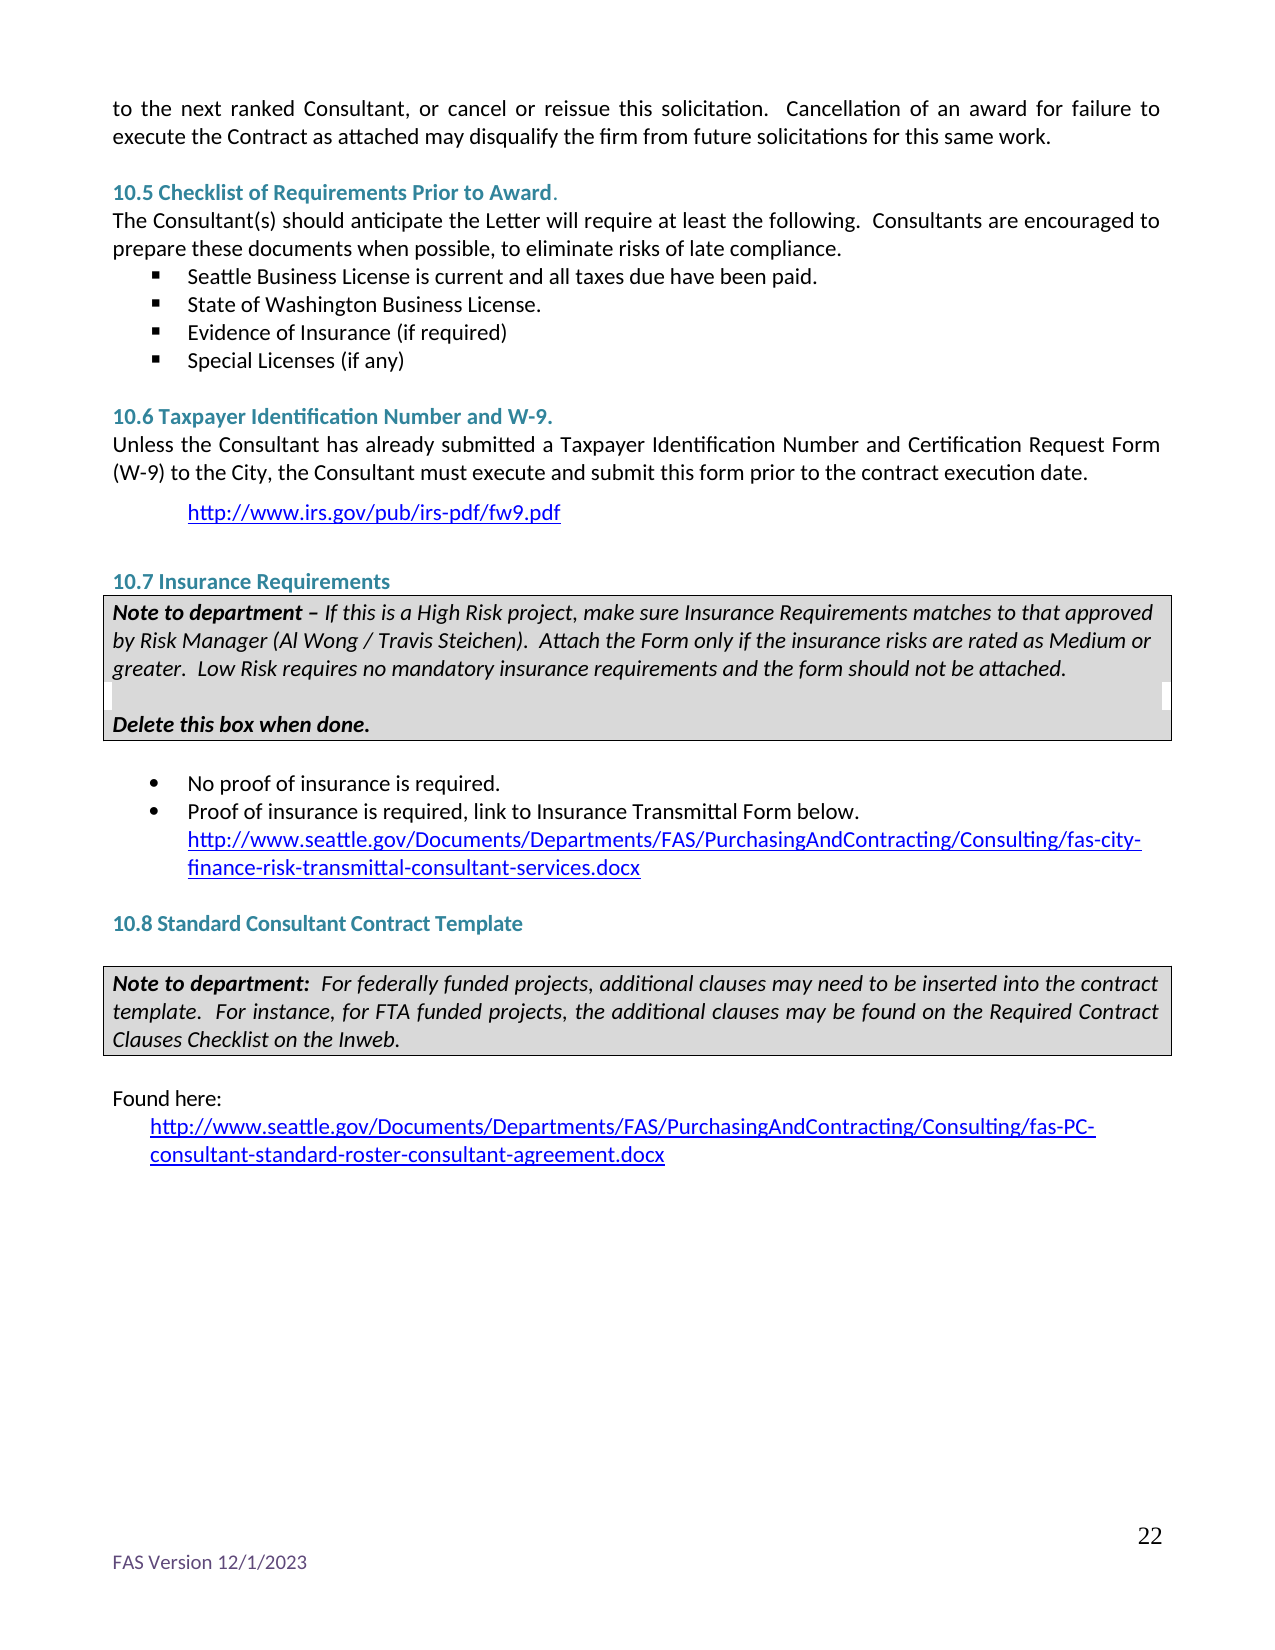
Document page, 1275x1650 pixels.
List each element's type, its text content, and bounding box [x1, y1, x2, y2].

text Note to department – If this is a High Risk project, make sure Insurance Requirements matches to that approved by Risk Manager (Al Wong / Travis Steichen). Attach the Form only if the insurance risks are rated as Medium or greater. Low Risk requires no mandatory insurance requirements and the form should not be attached. [104, 596, 1171, 682]
text http://www.seattle.gov/Documents/Departments/FAS/PurchasingAndContracting/Consulting/fas-city-finance-risk-transmittal-consultant-services.docx [187, 826, 1162, 882]
text http://www.seattle.gov/Documents/Departments/FAS/PurchasingAndContracting/Consulting/fas-PC-consultant-standard-roster-consultant-agreement.docx [150, 1112, 1162, 1168]
text 10.7 Insurance Requirements [112, 567, 1162, 595]
text The Consultant(s) should anticipate the Letter will require at least the following. Consultants are encouraged to prepare these documents when possible, to eliminate risks of late compliance. [112, 206, 1162, 262]
text Delete this box when done. [104, 707, 1171, 740]
text Found here: [112, 1084, 1162, 1112]
text 10.8 Standard Consultant Contract Template [112, 909, 1162, 938]
list No proof of insurance is required. [150, 769, 1162, 797]
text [112, 94, 1162, 150]
text 10.6 Taxpayer Identification Number and W-9. [112, 402, 1162, 430]
text Unless the Consultant has already submitted a Taxpayer Identification Number and Certification Request Form (W-9) to the City, the Consultant must execute and submit this form prior to the contract execution date. [112, 430, 1162, 486]
list State of Washington Business License. [150, 290, 1162, 318]
text 10.5 Checklist of Requirements Prior to Award. [112, 178, 1162, 206]
list Proof of insurance is required, link to Insurance Transmittal Form below. [150, 797, 1162, 826]
list Evidence of Insurance (if required) [150, 318, 1162, 346]
text Note to department: For federally funded projects, additional clauses may need to be inserted into the contract template. For instance, for FTA funded projects, the additional clauses may be found on the Required Contract Clauses Checklist on the Inweb. [104, 967, 1171, 1055]
text http://www.irs.gov/pub/irs-pdf/fw9.pdf [112, 498, 1162, 527]
list Special Licenses (if any) [150, 346, 1162, 374]
list Seattle Business License is current and all taxes due have been paid. [150, 262, 1162, 290]
